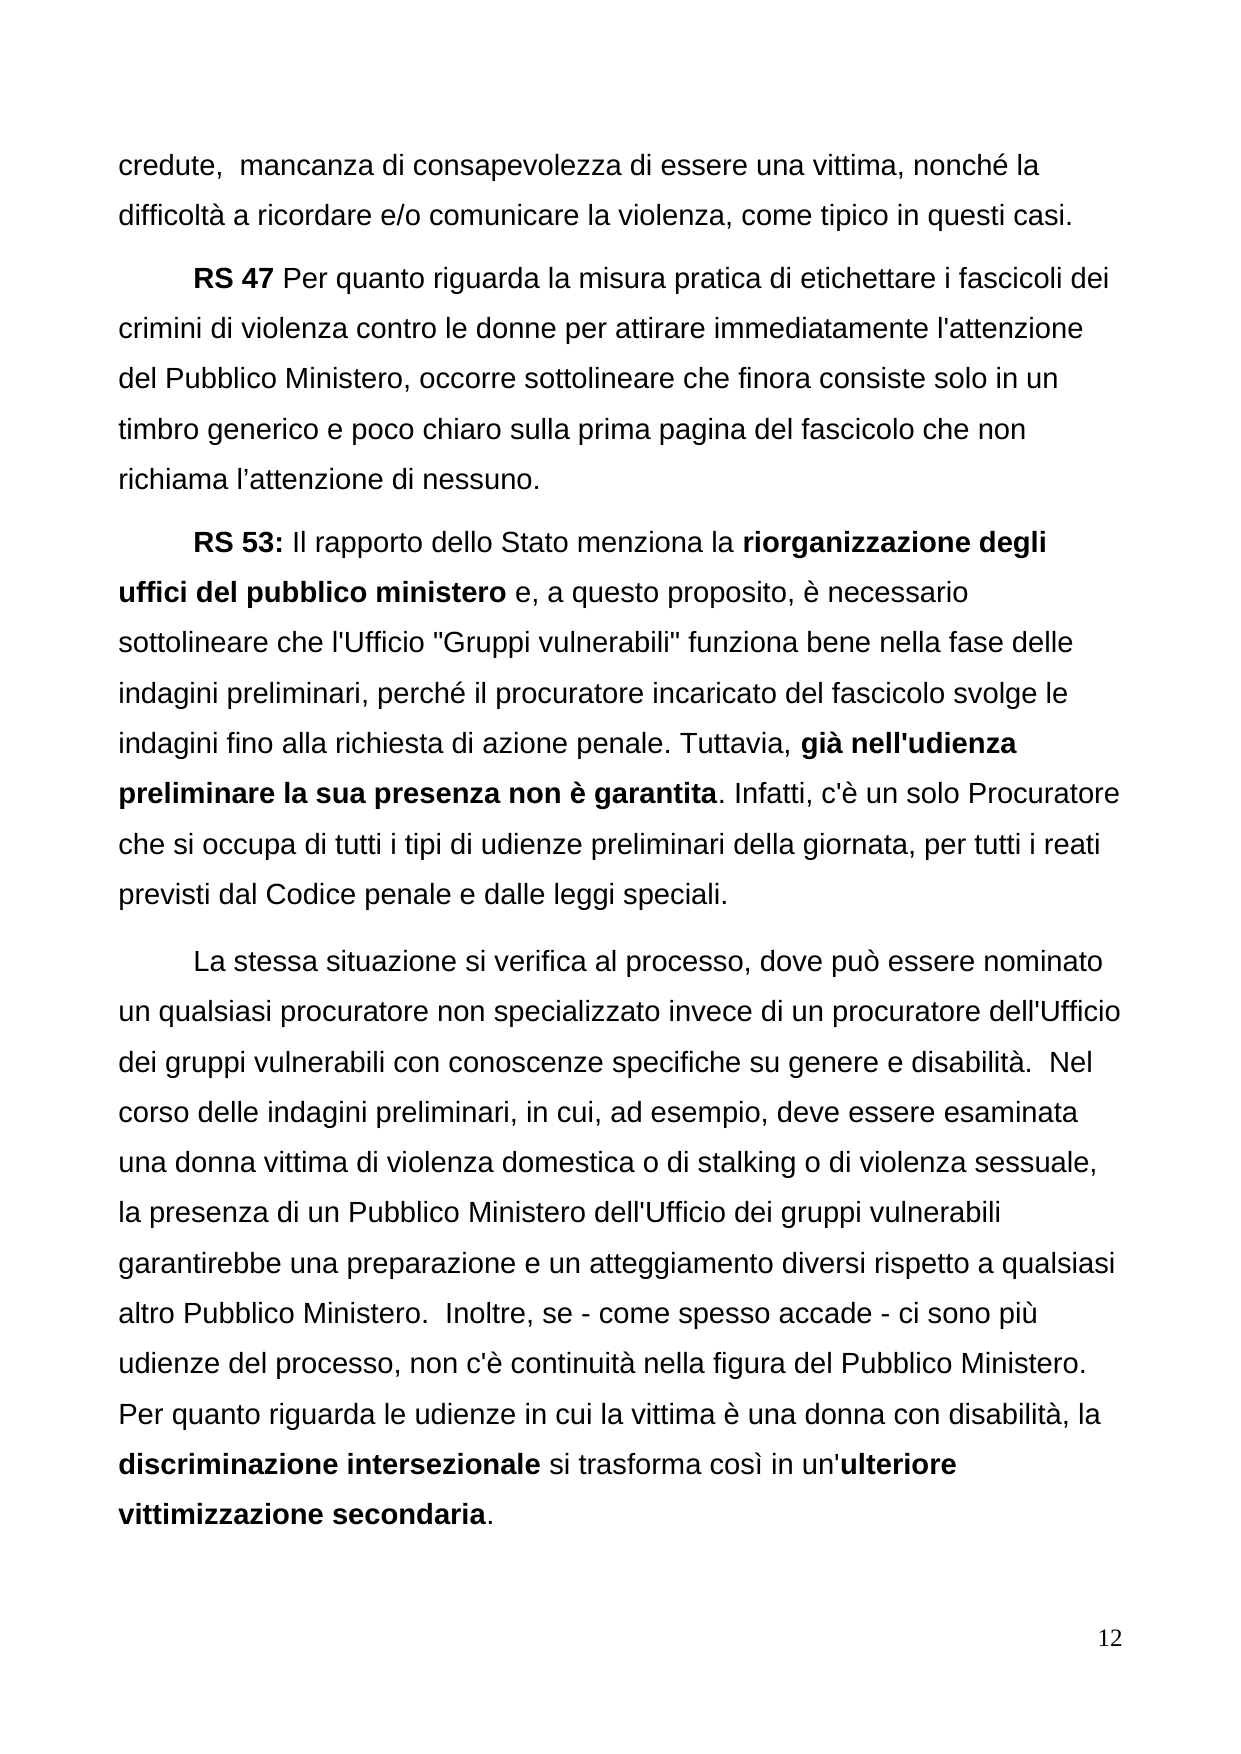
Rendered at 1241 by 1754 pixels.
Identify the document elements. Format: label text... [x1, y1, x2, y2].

text RS 47 Per quanto riguarda la misura pratica di etichettare i fascicoli dei crimini di violenza contro le donne per attirare immediatamente l'attenzione del Pubblico Ministero, occorre sottolineare che finora consiste solo in un timbro generico e poco chiaro sulla prima pagina del fascicolo che non richiama l’attenzione di nessuno. [118, 261, 1122, 496]
text RS 53: Il rapporto dello Stato menziona la riorganizzazione degli uffici del pubblico ministero e, a questo proposito, è necessario sottolineare che l'Ufficio "Gruppi vulnerabili" funziona bene nella fase delle indagini preliminari, perché il procuratore incaricato del fascicolo svolge le indagini fino alla richiesta di azione penale. Tuttavia, già nell'udienza preliminare la sua presenza non è garantita. Infatti, c'è un solo Procuratore che si occupa di tutti i tipi di udienze preliminari della giornata, per tutti i reati previsti dal Codice penale e dalle leggi speciali. [118, 525, 1122, 911]
text La stessa situazione si verifica al processo, dove può essere nominato un qualsiasi procuratore non specializzato invece di un procuratore dell'Ufficio dei gruppi vulnerabili con conoscenze specifiche su genere e disabilità. Nel corso delle indagini preliminari, in cui, ad esempio, deve essere esaminata una donna vittima di violenza domestica o di stalking o di violenza sessuale, la presenza di un Pubblico Ministero dell'Ufficio dei gruppi vulnerabili garantirebbe una preparazione e un atteggiamento diversi rispetto a qualsiasi altro Pubblico Ministero. Inoltre, se - come spesso accade - ci sono più udienze del processo, non c'è continuità nella figura del Pubblico Ministero. Per quanto riguarda le udienze in cui la vittima è una donna con disabilità, la discriminazione intersezionale si trasforma così in un'ulteriore vittimizzazione secondaria. [118, 944, 1122, 1531]
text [118, 148, 1122, 231]
